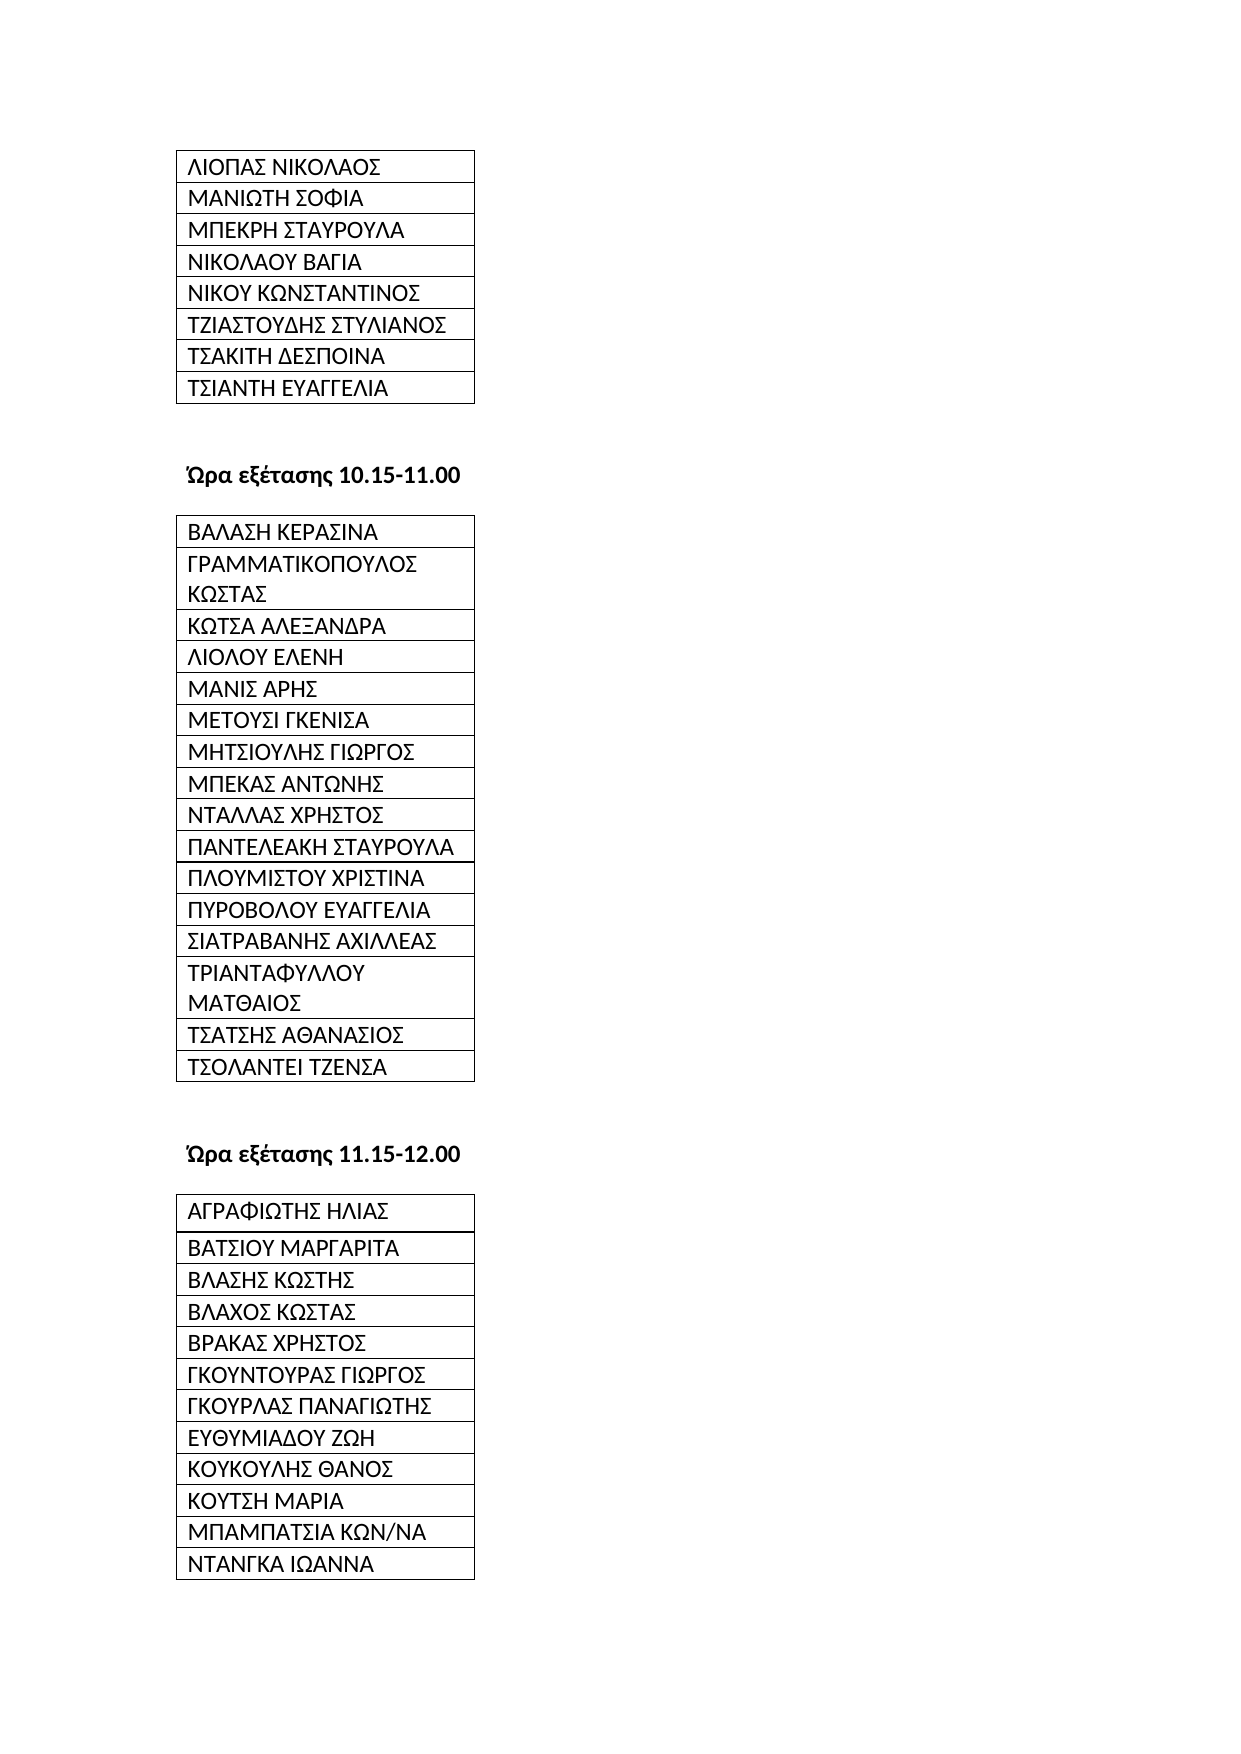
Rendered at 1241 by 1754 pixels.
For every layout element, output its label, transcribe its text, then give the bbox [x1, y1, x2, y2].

table_cell ΓΡΑΜΜΑΤΙΚΟΠΟΥΛΟΣ ΚΩΣΤΑΣ [177, 548, 474, 609]
table_cell ΓΚΟΥΡΛΑΣ ΠΑΝΑΓΙΩΤΗΣ [177, 1390, 474, 1421]
table_cell ΒΡΑΚΑΣ ΧΡΗΣΤΟΣ [177, 1327, 474, 1358]
table_cell ΒΛΑΣΗΣ ΚΩΣΤΗΣ [177, 1264, 474, 1294]
table_cell ΝΤΑΛΛΑΣ ΧΡΗΣΤΟΣ [177, 799, 474, 830]
table_cell ΜΠΕΚΡΗ ΣΤΑΥΡΟΥΛΑ [177, 214, 474, 245]
table_cell ΛΙΟΛΟΥ ΕΛΕΝΗ [177, 641, 474, 672]
table_cell ΜΗΤΣΙΟΥΛΗΣ ΓΙΩΡΓΟΣ [177, 736, 474, 767]
table_cell ΝΙΚΟΥ ΚΩΝΣΤΑΝΤΙΝΟΣ [177, 277, 474, 308]
table_cell ΚΩΤΣΑ ΑΛΕΞΑΝΔΡΑ [177, 610, 474, 640]
table_header ΒΑΛΑΣΗ ΚΕΡΑΣΙΝΑ [177, 516, 474, 547]
table_cell ΣΙΑΤΡΑΒΑΝΗΣ ΑΧΙΛΛΕΑΣ [177, 926, 474, 956]
text Ώρα εξέτασης 11.15-12.00 [187, 1138, 1053, 1169]
table_cell ΜΑΝΙΣ ΑΡΗΣ [177, 673, 474, 703]
table_cell ΤΣΑΚΙΤΗ ΔΕΣΠΟΙΝΑ [177, 340, 474, 371]
table_cell ΜΠΕΚΑΣ ΑΝΤΩΝΗΣ [177, 768, 474, 798]
table_cell ΤΣΟΛΑΝΤΕΙ ΤΖΕΝΣΑ [177, 1051, 474, 1081]
table_cell ΠΥΡΟΒΟΛΟΥ ΕΥΑΓΓΕΛΙΑ [177, 894, 474, 924]
table_cell ΒΛΑΧΟΣ ΚΩΣΤΑΣ [177, 1296, 474, 1326]
table_cell ΝΤΑΝΓΚΑ ΙΩΑΝΝΑ [177, 1548, 474, 1579]
table_cell ΕΥΘΥΜΙΑΔΟΥ ΖΩΗ [177, 1422, 474, 1452]
table_cell ΛΙΟΠΑΣ ΝΙΚΟΛΑΟΣ [177, 151, 474, 182]
table_cell ΤΣΙΑΝΤΗ ΕΥΑΓΓΕΛΙΑ [177, 372, 474, 402]
text Ώρα εξέτασης 10.15-11.00 [187, 459, 1053, 490]
table_cell ΤΣΑΤΣΗΣ ΑΘΑΝΑΣΙΟΣ [177, 1019, 474, 1050]
table_cell ΚΟΥΚΟΥΛΗΣ ΘΑΝΟΣ [177, 1454, 474, 1484]
table_cell ΤΖΙΑΣΤΟΥΔΗΣ ΣΤΥΛΙΑΝΟΣ [177, 309, 474, 339]
table_header ΑΓΡΑΦΙΩΤΗΣ ΗΛΙΑΣ [177, 1195, 474, 1231]
table_cell ΓΚΟΥΝΤΟΥΡΑΣ ΓΙΩΡΓΟΣ [177, 1359, 474, 1389]
table_cell ΚΟΥΤΣΗ ΜΑΡΙΑ [177, 1485, 474, 1516]
table_cell ΜΠΑΜΠΑΤΣΙΑ ΚΩΝ/ΝΑ [177, 1517, 474, 1547]
table_cell ΒΑΤΣΙΟΥ ΜΑΡΓΑΡΙΤΑ [177, 1233, 474, 1263]
table_cell ΜΕΤΟΥΣΙ ΓΚΕΝΙΣΑ [177, 705, 474, 735]
table_cell ΝΙΚΟΛΑΟΥ ΒΑΓΙΑ [177, 246, 474, 276]
table_cell ΤΡΙΑΝΤΑΦΥΛΛΟΥ ΜΑΤΘΑΙΟΣ [177, 957, 474, 1018]
table_cell ΜΑΝΙΩΤΗ ΣΟΦΙΑ [177, 183, 474, 213]
table_cell ΠΑΝΤΕΛΕΑΚΗ ΣΤΑΥΡΟΥΛΑ [177, 831, 474, 861]
table_cell ΠΛΟΥΜΙΣΤΟΥ ΧΡΙΣΤΙΝΑ [177, 863, 474, 893]
